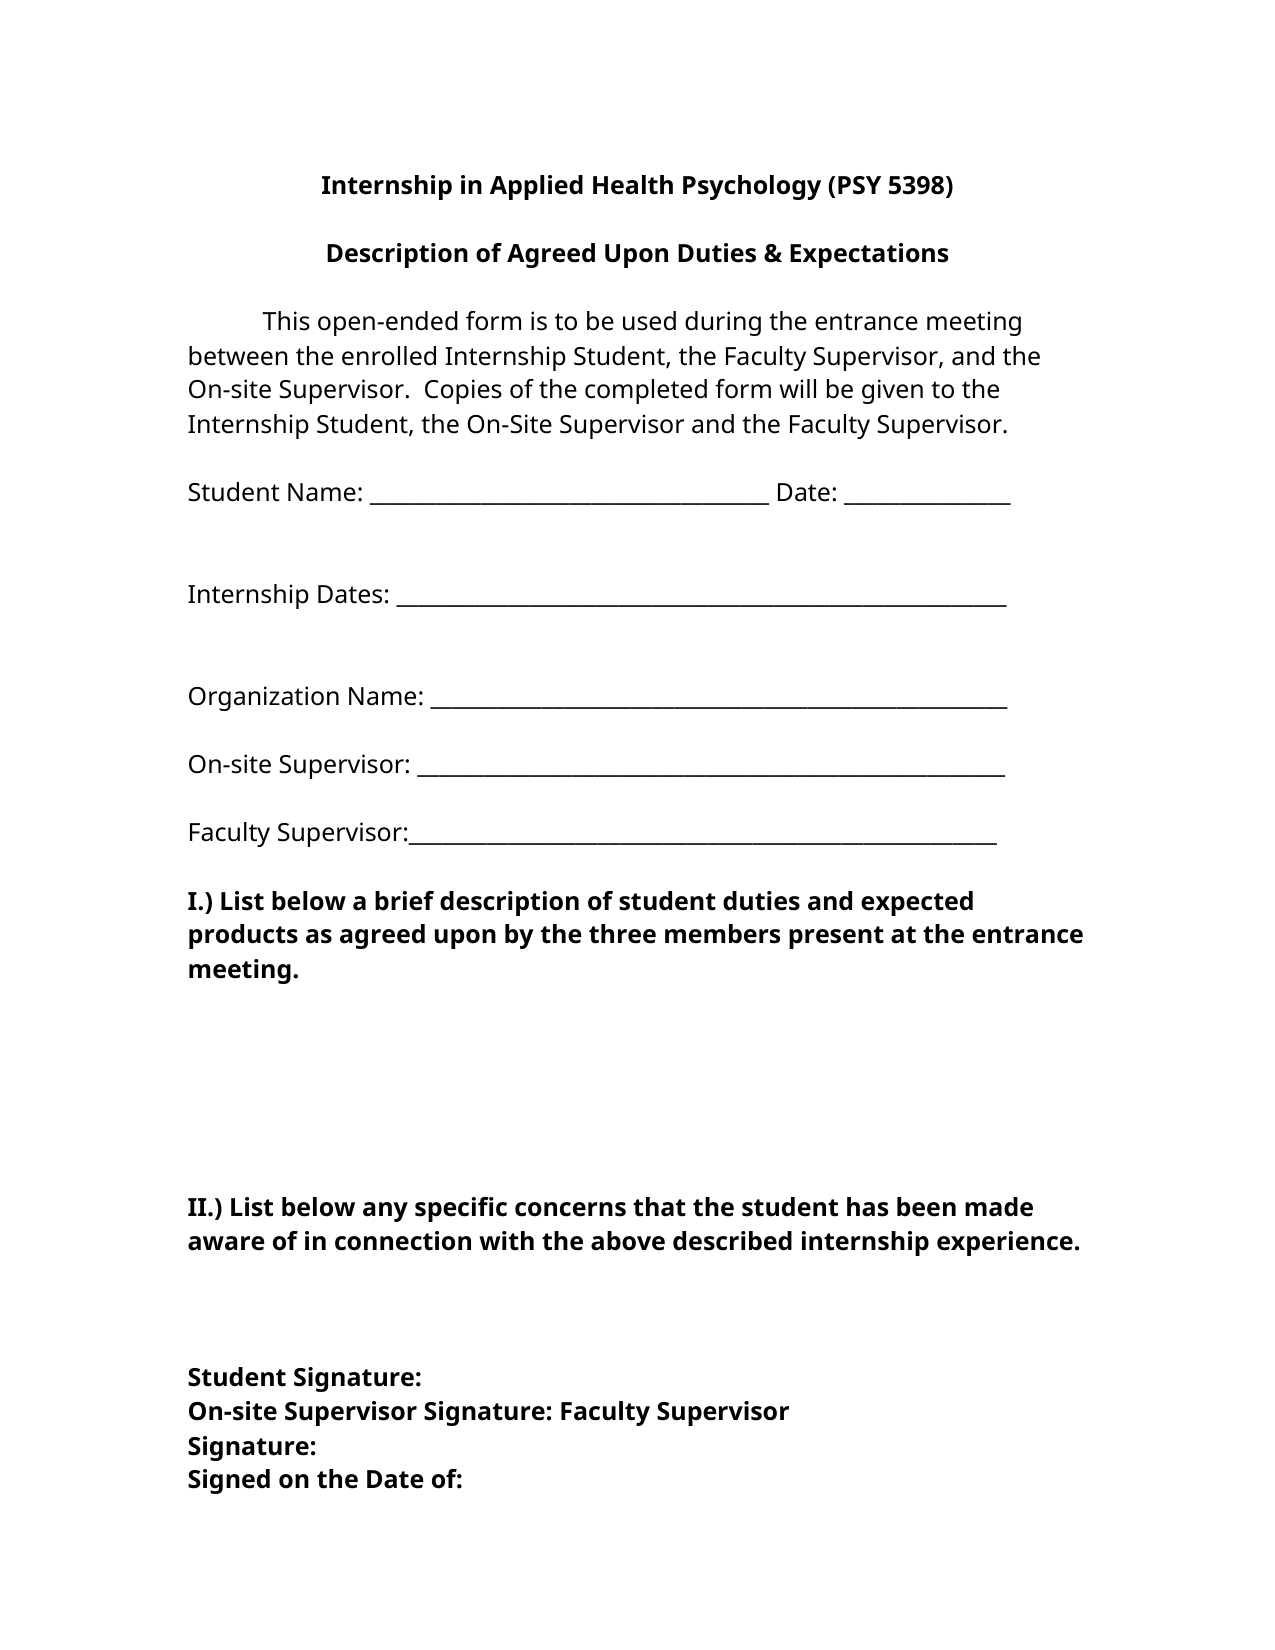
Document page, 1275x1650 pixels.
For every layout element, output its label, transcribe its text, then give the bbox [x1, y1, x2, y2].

text II.) List below any specific concerns that the student has been made aware of in connection with the above described internship experience. [187, 1190, 1087, 1258]
text Internship Dates: _______________________________________________________ [187, 577, 1087, 611]
text On-site Supervisor Signature: Faculty Supervisor [187, 1394, 1087, 1428]
text Faculty Supervisor:_____________________________________________________ [187, 815, 1087, 849]
text On-site Supervisor: _____________________________________________________ [187, 747, 1087, 781]
text This open-ended form is to be used during the entrance meeting between the enrolled Internship Student, the Faculty Supervisor, and the On-site Supervisor. Copies of the completed form will be given to the Internship Student, the On-Site Supervisor and the Faculty Supervisor. [187, 304, 1087, 440]
text Internship in Applied Health Psychology (PSY 5398) [187, 168, 1087, 202]
text Description of Agreed Upon Duties & Expectations [187, 236, 1087, 270]
text Student Signature: [187, 1360, 1087, 1394]
text Organization Name: ____________________________________________________ [187, 679, 1087, 713]
text Student Name: ____________________________________ Date: _______________ [187, 474, 1087, 508]
text Signed on the Date of: [187, 1462, 1087, 1496]
text I.) List below a brief description of student duties and expected products as agreed upon by the three members present at the entrance meeting. [187, 883, 1087, 985]
text Signature: [187, 1428, 1087, 1462]
